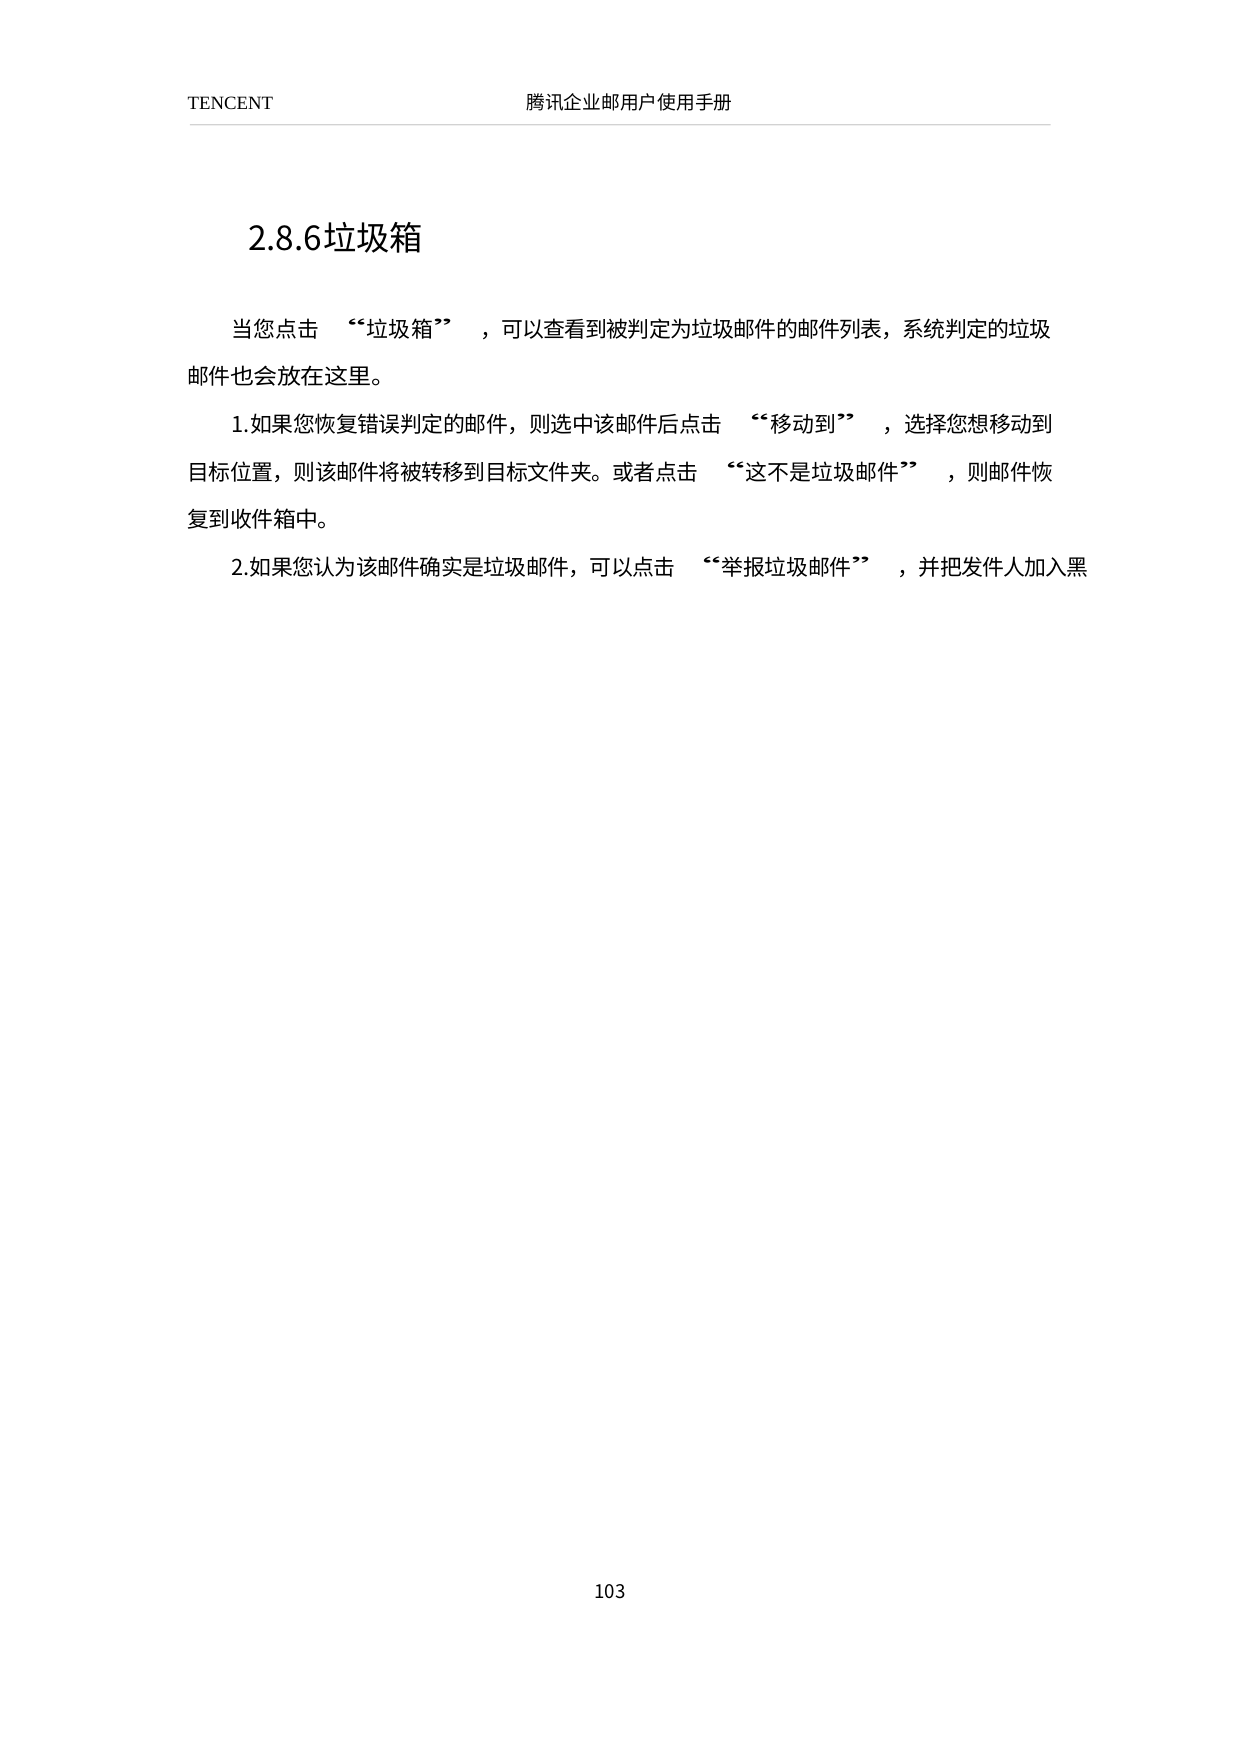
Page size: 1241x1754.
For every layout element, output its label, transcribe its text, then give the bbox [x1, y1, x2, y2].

text 当您点击“垃圾箱”，可以查看到被判定为垃圾邮件的邮件列表，系统判定的垃圾邮件也会放在这里。 [187, 312, 1054, 391]
text 1.如果您恢复错误判定的邮件，则选中该邮件后点击“移动到”，选择您想移动到目标位置，则该邮件将被转移到目标文件夹。或者点击“这不是垃圾邮件”，则邮件恢复到收件箱中。 [187, 407, 1054, 534]
subtitle 垃圾箱 [248, 212, 1092, 260]
text 2.如果您认为该邮件确实是垃圾邮件，可以点击“举报垃圾邮件”，并把发件人加入黑 [231, 549, 1092, 581]
